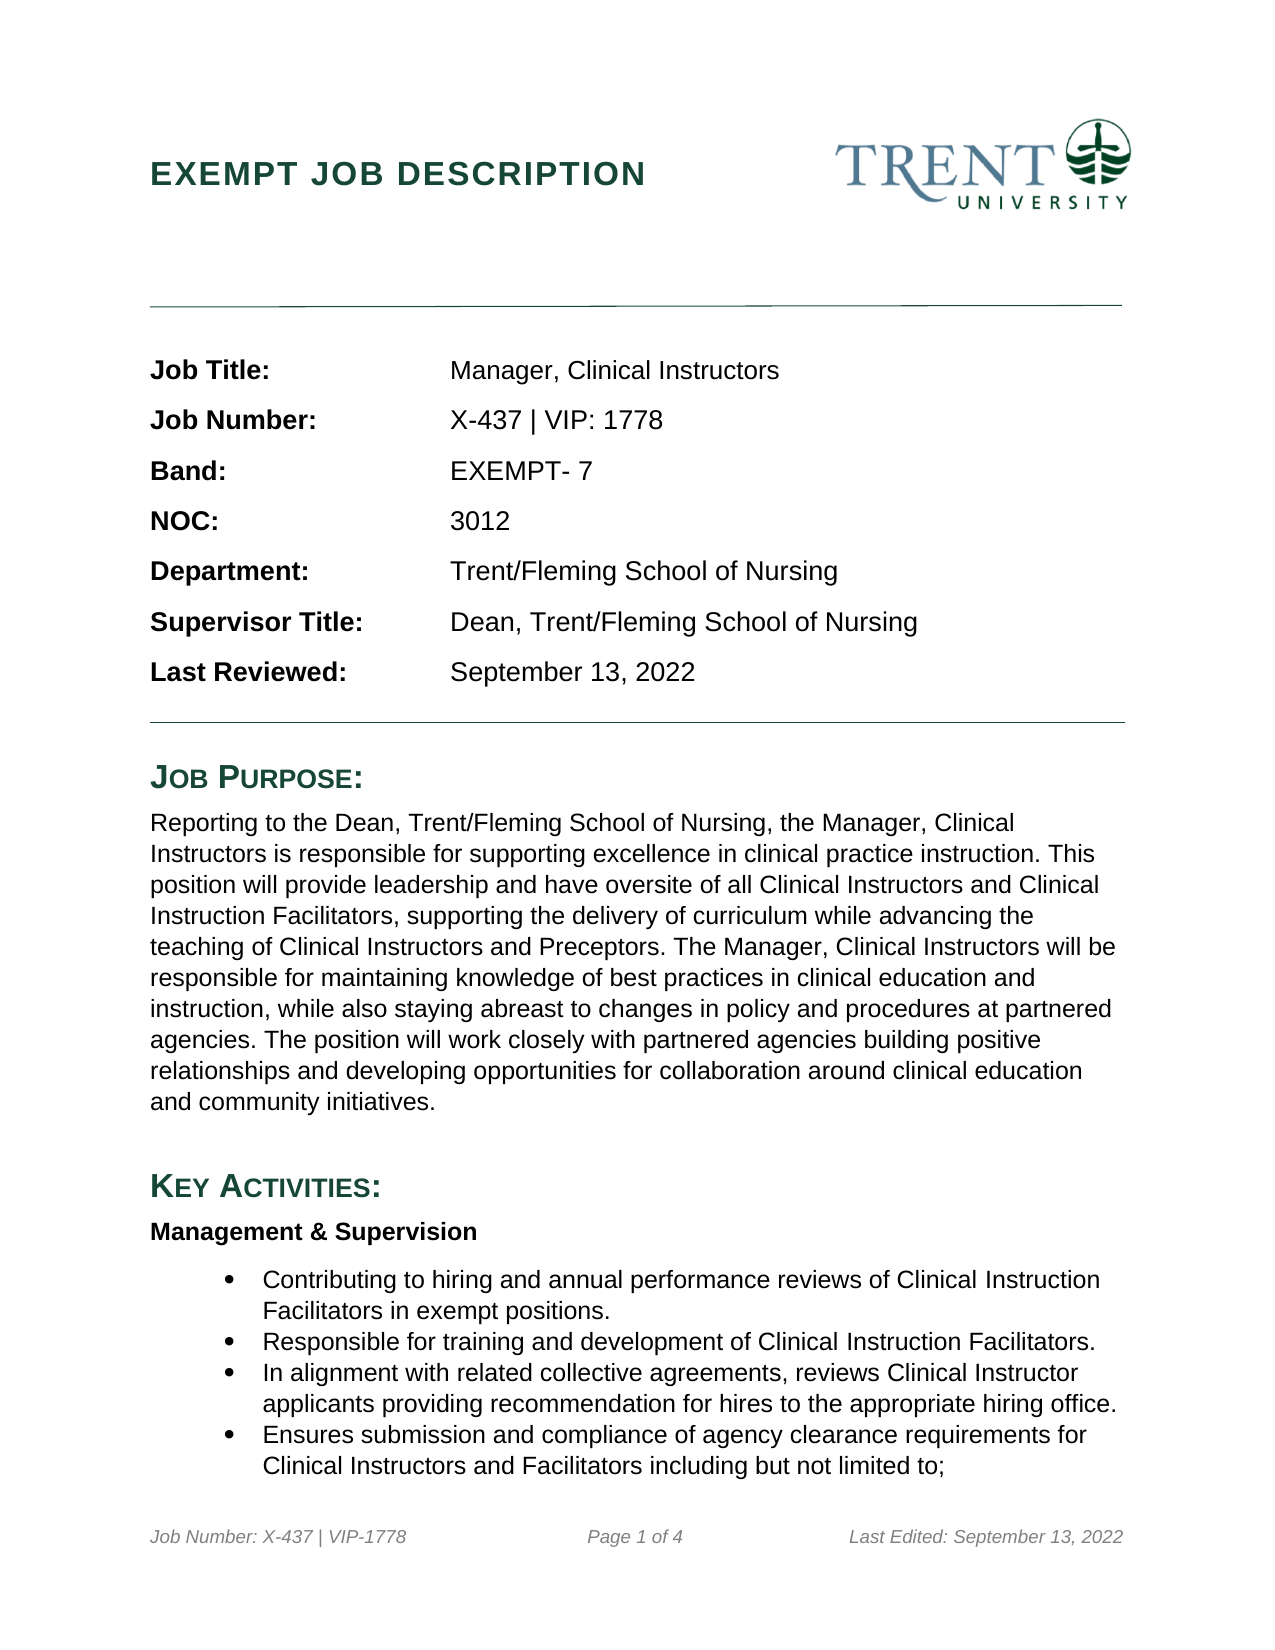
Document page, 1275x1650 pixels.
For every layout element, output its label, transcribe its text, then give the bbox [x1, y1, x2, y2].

text NOC: 3012 [150, 505, 1125, 536]
list In alignment with related collective agreements, reviews Clinical Instructor applicants providing recommendation for hires to the appropriate hiring office. [225, 1358, 1125, 1418]
text Management & Supervision [150, 1217, 1125, 1246]
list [225, 1420, 1125, 1480]
text Supervisor Title: Dean, Trent/Fleming School of Nursing [150, 606, 1125, 637]
subtitle EXEMPT JOB DESCRIPTION [150, 154, 820, 193]
subtitle Key Activities: [150, 1166, 1125, 1204]
text Department: Trent/Fleming School of Nursing [150, 555, 1125, 587]
subtitle Job Purpose: [150, 757, 1125, 795]
picture [820, 96, 1172, 245]
list Contributing to hiring and annual performance reviews of Clinical Instruction Facilitators in exempt positions. [225, 1265, 1125, 1324]
text Job Number: X-437 | VIP: 1778 [150, 404, 1125, 435]
text Reporting to the Dean, Trent/Fleming School of Nursing, the Manager, Clinical Instructors is responsible for supporting excellence in clinical practice instruction. This position will provide leadership and have oversite of all Clinical Instructors and Clinical Instruction Facilitators, supporting the delivery of curriculum while advancing the teaching of Clinical Instructors and Preceptors. The Manager, Clinical Instructors will be responsible for maintaining knowledge of best practices in clinical education and instruction, while also staying abreast to changes in policy and procedures at partnered agencies. The position will work closely with partnered agencies building positive relationships and developing opportunities for collaboration around clinical education and community initiatives. [150, 808, 1125, 1147]
list Responsible for training and development of Clinical Instruction Facilitators. [225, 1327, 1125, 1356]
text Job Title: Manager, Clinical Instructors [150, 354, 1125, 385]
text Band: EXEMPT- 7 [150, 454, 1125, 486]
text Last Reviewed: September 13, 2022 [150, 656, 1125, 687]
